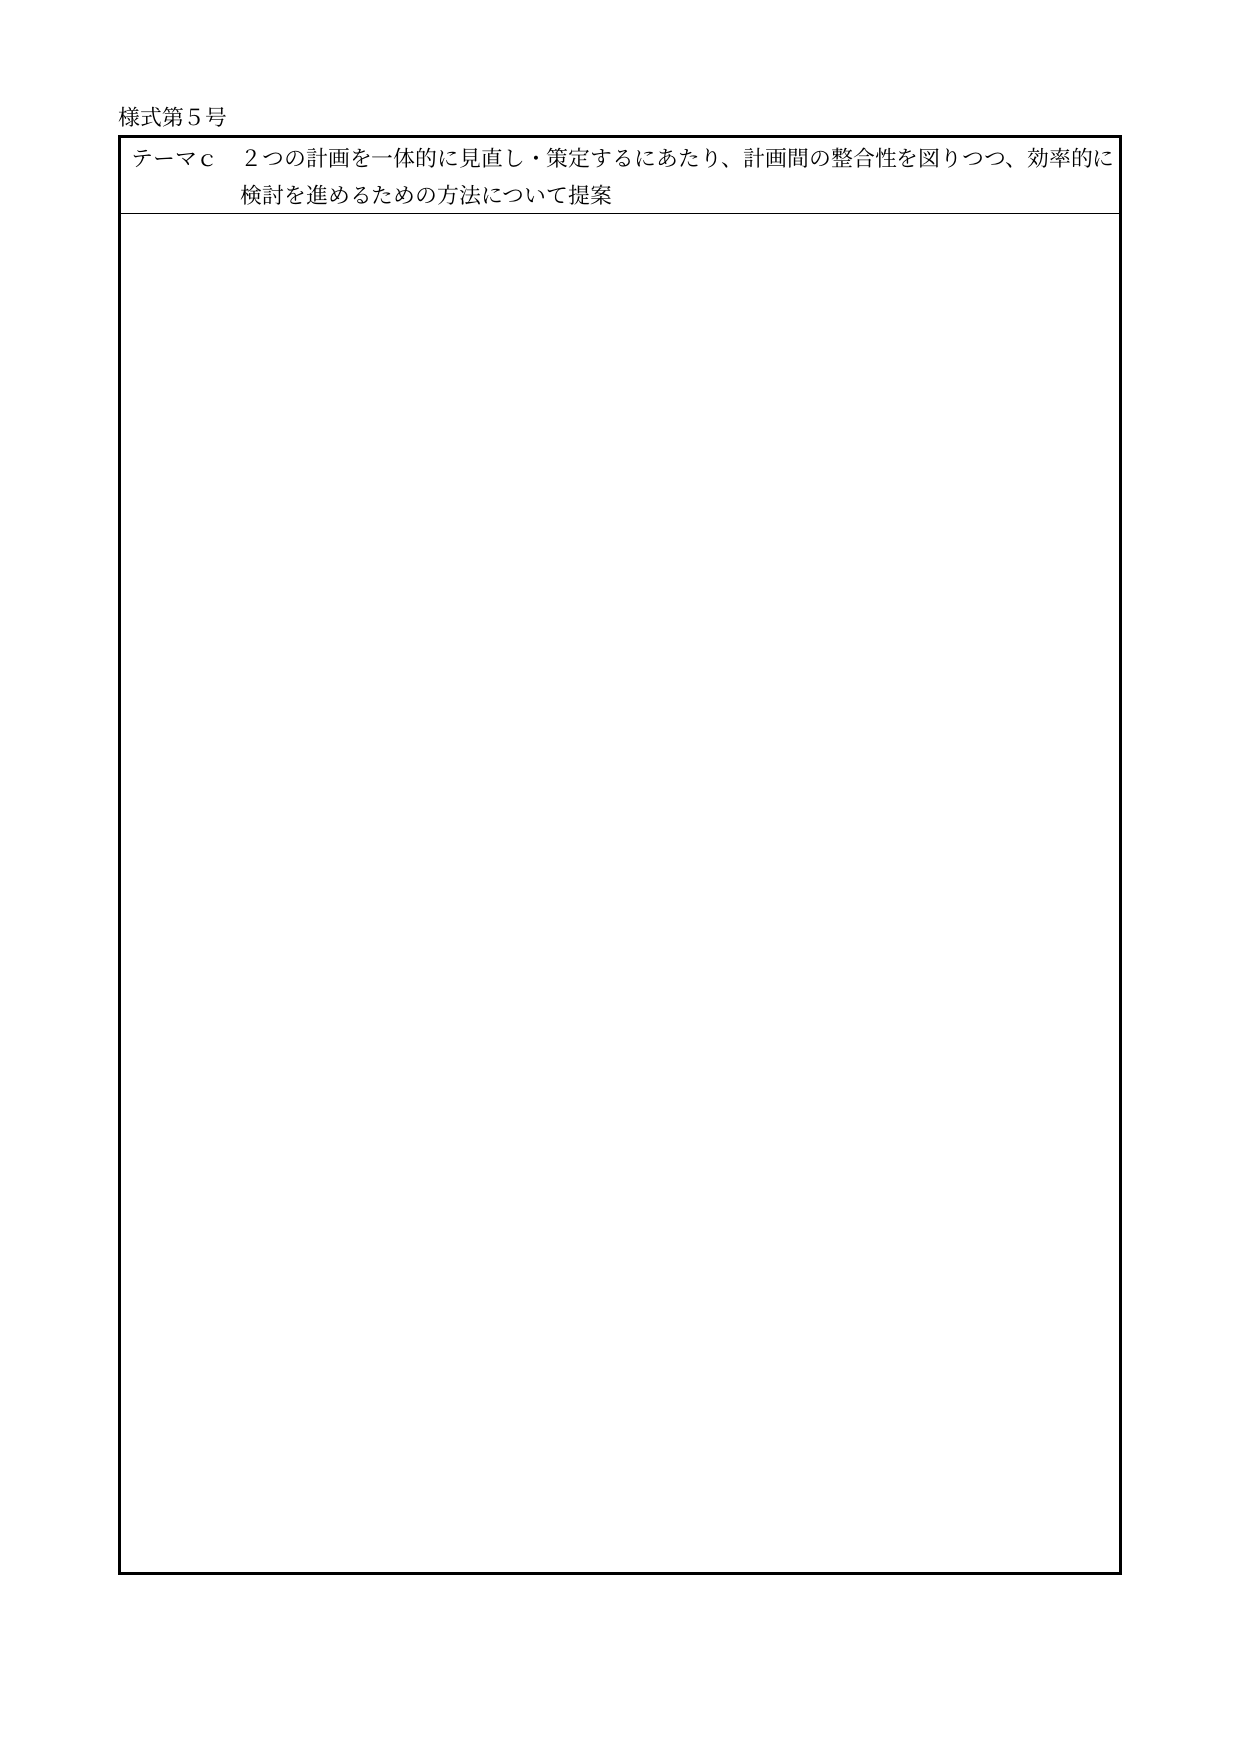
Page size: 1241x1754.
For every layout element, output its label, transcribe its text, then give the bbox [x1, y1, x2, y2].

table_cell [121, 214, 1119, 1572]
text 様式第５号 [118, 97, 1122, 135]
table_header テーマｃ ２つの計画を一体的に見直し・策定するにあたり、計画間の整合性を図りつつ、効率的に検討を進めるための方法について提案 [121, 138, 1119, 213]
